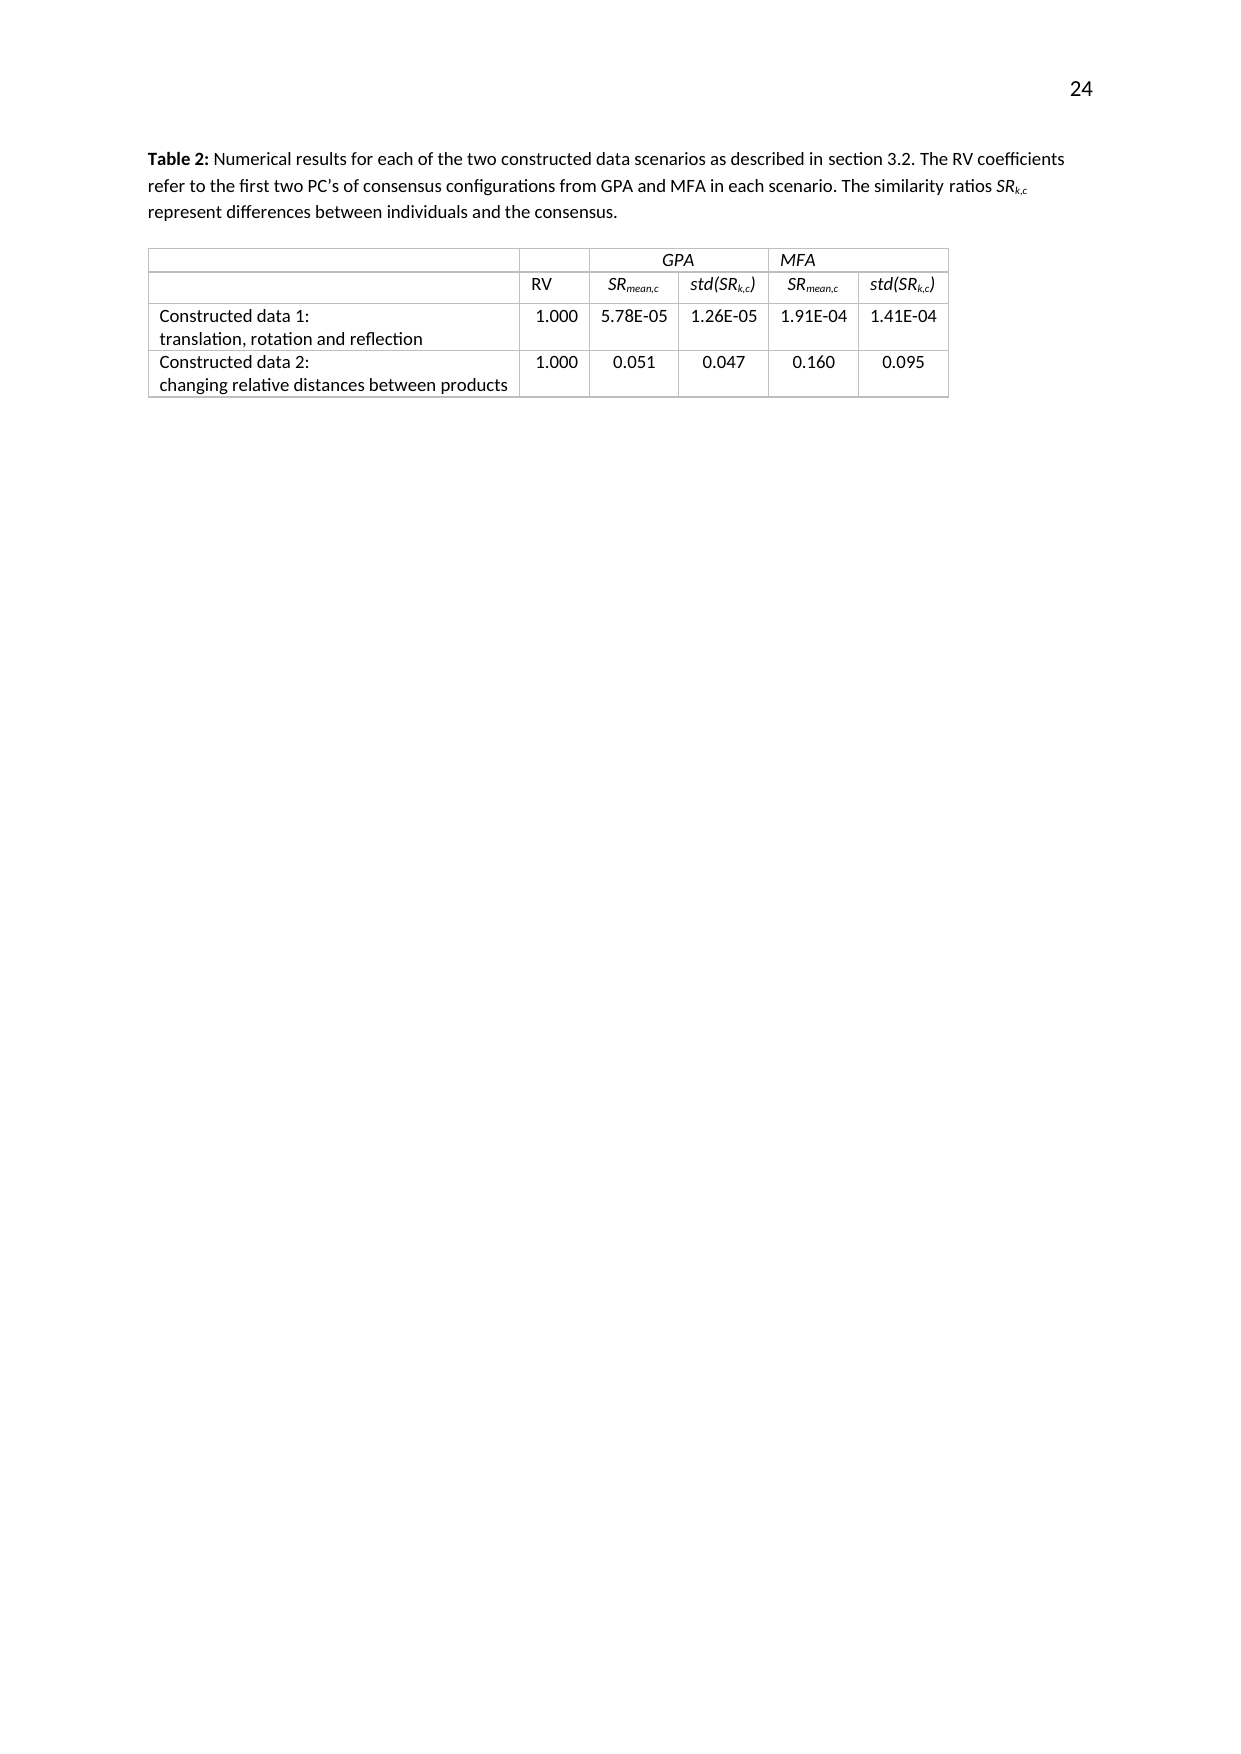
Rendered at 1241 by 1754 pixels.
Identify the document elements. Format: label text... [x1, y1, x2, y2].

table_cell Constructed data 1: translation, rotation and reflection [149, 304, 519, 349]
table_cell 5.78E-05 [590, 304, 678, 349]
text Table 2: Numerical results for each of the two constructed data scenarios as described in section 3.2. The RV coefficients refer to the first two PC’s of consensus configurations from GPA and MFA in each scenario. The similarity ratios SRk,c represent differences between individuals and the consensus. [148, 148, 1093, 223]
table_cell 1.000 [520, 351, 589, 396]
table_cell 0.160 [769, 351, 858, 396]
table_cell Constructed data 2: changing relative distances between products [149, 351, 519, 396]
table_cell 0.051 [590, 351, 678, 396]
table_cell [149, 273, 519, 303]
table_cell 0.095 [859, 351, 948, 396]
table_cell 1.41E-04 [859, 304, 948, 349]
table_cell RV [520, 273, 589, 303]
table_header MFA [769, 249, 948, 271]
table_cell SRmean,c [590, 273, 678, 303]
table_cell std(SRk,c) [859, 273, 948, 303]
table_cell 0.047 [679, 351, 768, 396]
table_cell std(SRk,c) [679, 273, 768, 303]
table_header GPA [590, 249, 768, 271]
table_header [149, 249, 519, 271]
table_cell 1.91E-04 [769, 304, 858, 349]
table_cell SRmean,c [769, 273, 858, 303]
table_header [520, 249, 589, 271]
table_cell 1.000 [520, 304, 589, 349]
table_cell 1.26E-05 [679, 304, 768, 349]
